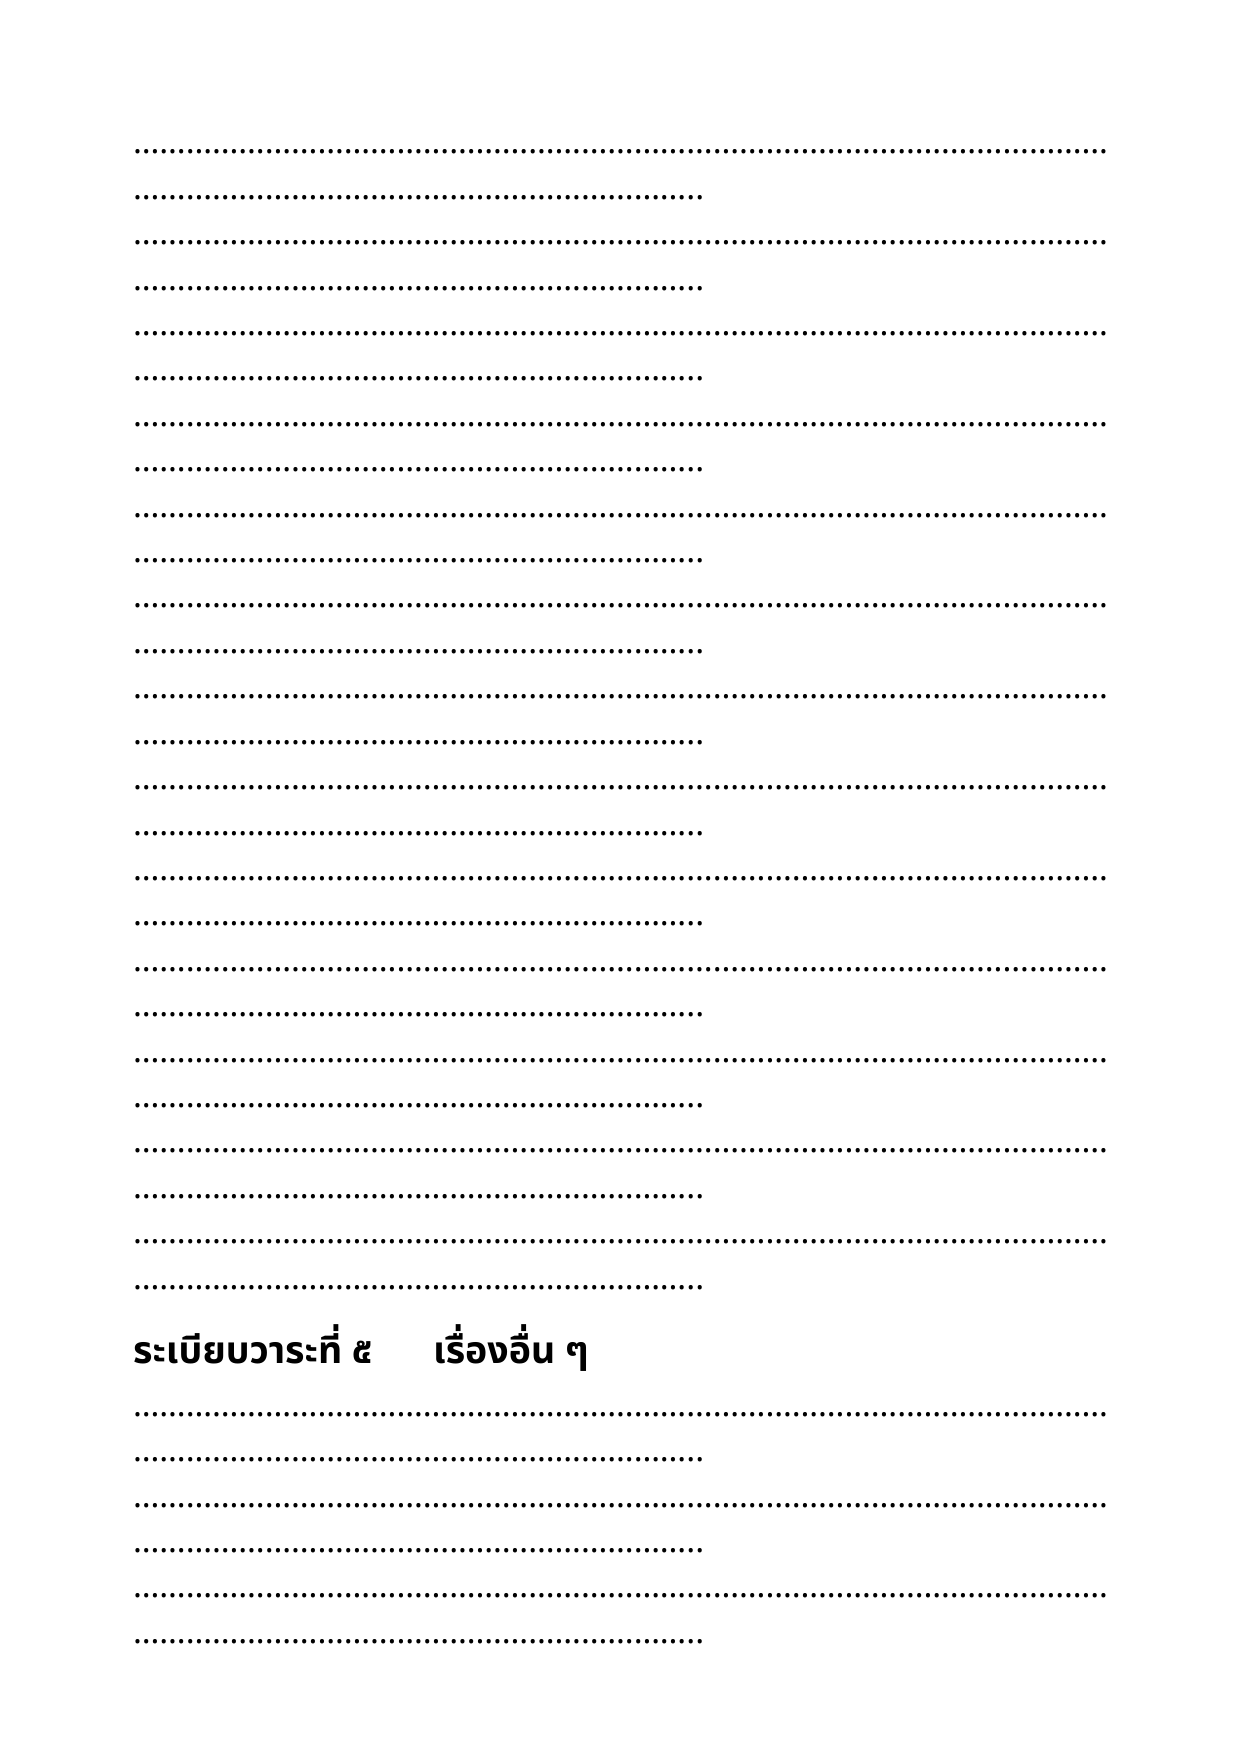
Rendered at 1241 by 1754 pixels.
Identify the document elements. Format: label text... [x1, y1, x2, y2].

text ………………………………………………………………………………………………………………………………………………………….. [133, 572, 1122, 663]
text ………………………………………………………………………………………………………………………………………………………….. [133, 481, 1122, 572]
text ………………………………………………………………………………………………………………………………………………………….. [133, 1026, 1122, 1117]
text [133, 300, 1122, 391]
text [133, 1471, 1122, 1562]
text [133, 209, 1122, 300]
text ………………………………………………………………………………………………………………………………………………………….. [133, 845, 1122, 936]
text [133, 118, 1122, 209]
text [133, 1381, 1122, 1471]
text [133, 1562, 1122, 1653]
text ………………………………………………………………………………………………………………………………………………………….. [133, 1117, 1122, 1208]
text ………………………………………………………………………………………………………………………………………………………….. [133, 663, 1122, 754]
text ………………………………………………………………………………………………………………………………………………………….. [133, 1208, 1122, 1299]
text ………………………………………………………………………………………………………………………………………………………….. [133, 754, 1122, 845]
text ระเบียบวาระที่ ๕ เรื่องอื่น ๆ [133, 1324, 1122, 1381]
text ………………………………………………………………………………………………………………………………………………………….. [133, 936, 1122, 1026]
text ………………………………………………………………………………………………………………………………………………………….. [133, 391, 1122, 481]
